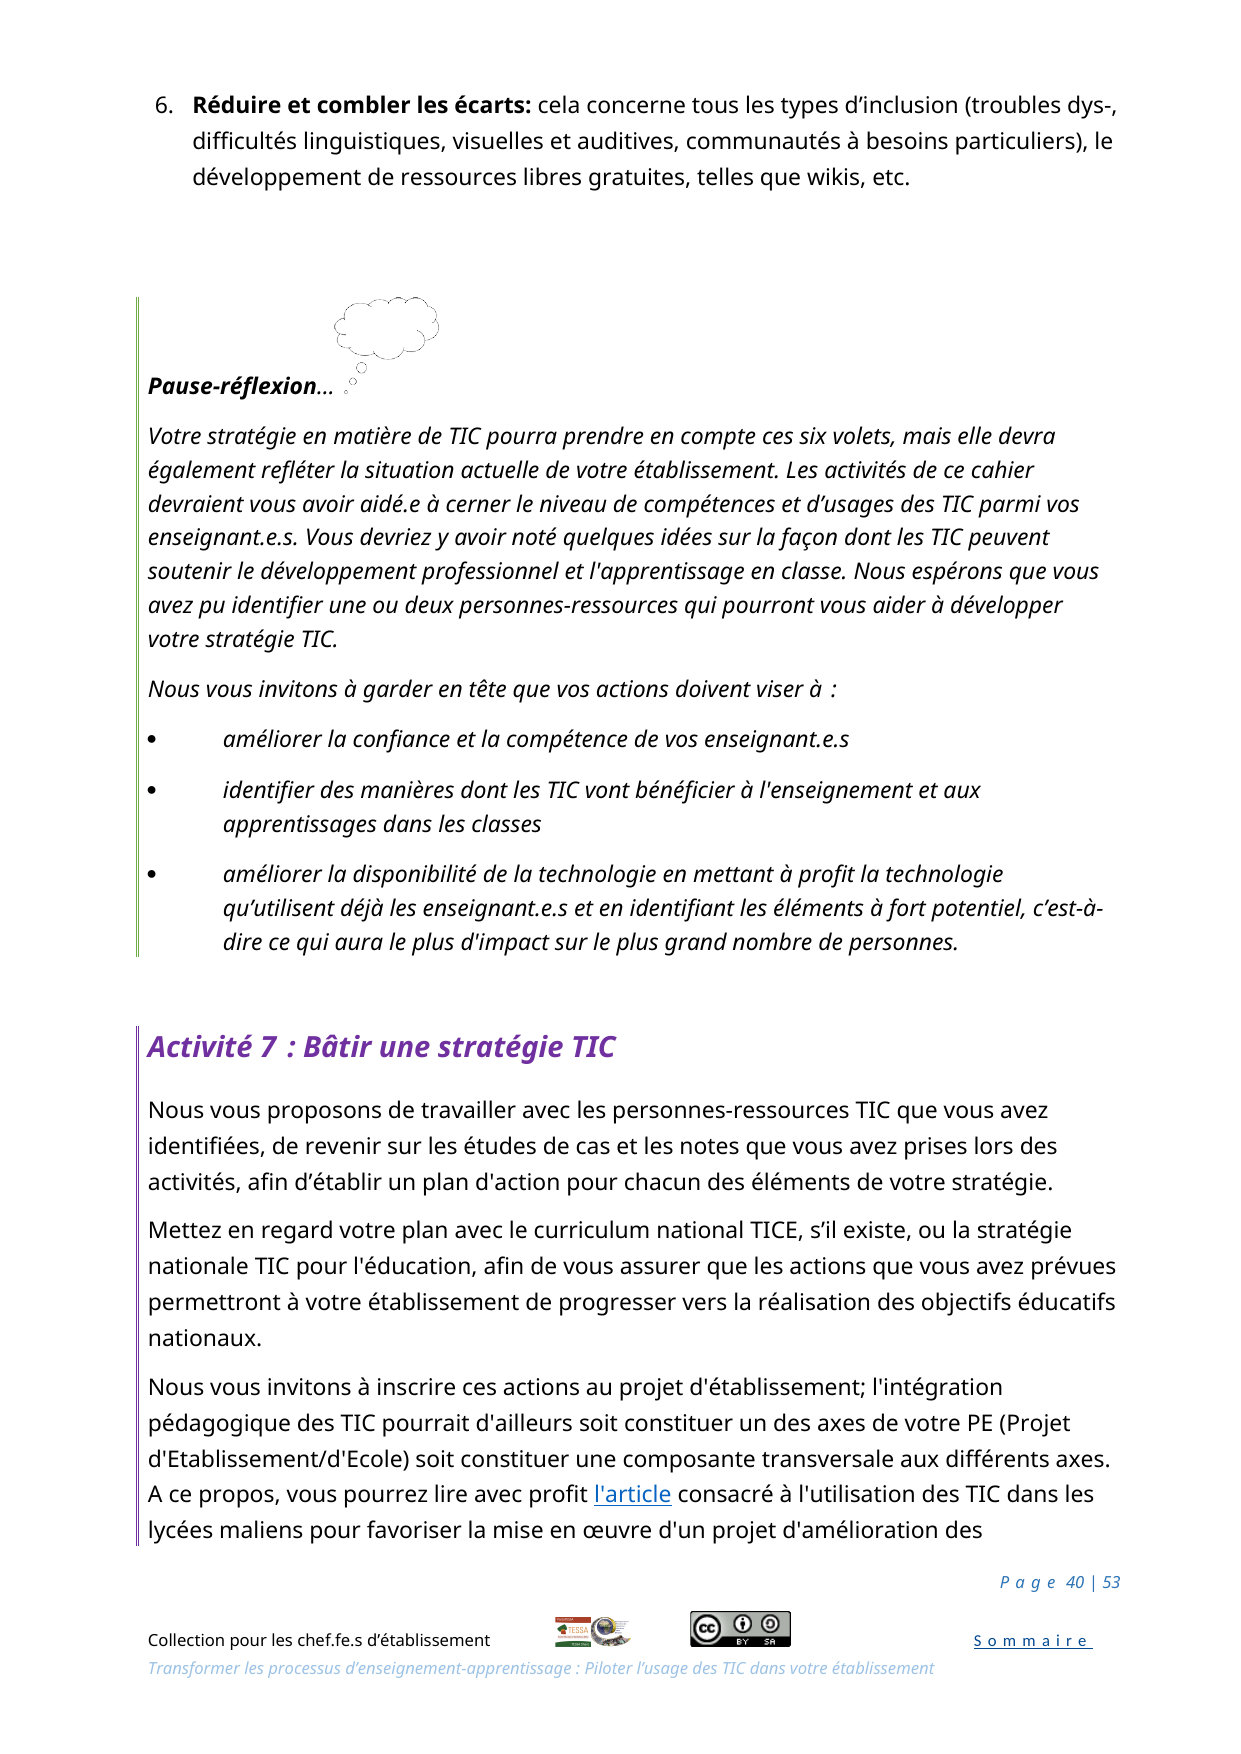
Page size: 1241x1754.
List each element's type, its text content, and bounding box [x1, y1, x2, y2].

text Pause-réflexion… [139, 297, 1122, 401]
picture [334, 297, 439, 394]
text Nous vous invitons à garder en tête que vos actions doivent viser à : [139, 673, 1122, 704]
list améliorer la disponibilité de la technologie en mettant à profit la technologie qu’utilisent déjà les enseignant.e.s et en identifiant les éléments à fort potentiel, c’est-à-dire ce qui aura le plus d'impact sur le plus grand nombre de personnes. [139, 858, 1122, 957]
picture [690, 1611, 791, 1647]
text Votre stratégie en matière de TIC pourra prendre en compte ces six volets, mais elle devra également refléter la situation actuelle de votre établissement. Les activités de ce cahier devraient vous avoir aidé.e à cerner le niveau de compétences et d’usages des TIC parmi vos enseignant.e.s. Vous devriez y avoir noté quelques idées sur la façon dont les TIC peuvent soutenir le développement professionnel et l'apprentissage en classe. Nous espérons que vous avez pu identifier une ou deux personnes-ressources qui pourront vous aider à développer votre stratégie TIC. [139, 420, 1122, 654]
list améliorer la confiance et la compétence de vos enseignant.e.s [139, 723, 1122, 754]
text Mettez en regard votre plan avec le curriculum national TICE, s’il existe, ou la stratégie nationale TIC pour l'éducation, afin de vous assurer que les actions que vous avez prévues permettront à votre établissement de progresser vers la réalisation des objectifs éducatifs nationaux. [139, 1214, 1122, 1353]
list identifier des manières dont les TIC vont bénéficier à l'enseignement et aux apprentissages dans les classes [139, 774, 1122, 839]
text Nous vous proposons de travailler avec les personnes-ressources TIC que vous avez identifiées, de revenir sur les études de cas et les notes que vous avez prises lors des activités, afin d’établir un plan d'action pour chacun des éléments de votre stratégie. [139, 1094, 1122, 1197]
list Réduire et combler les écarts: cela concerne tous les types d’inclusion (troubles dys-, difficultés linguistiques, visuelles et auditives, communautés à besoins particuliers), le développement de ressources libres gratuites, telles que wikis, etc. [154, 89, 1122, 192]
text Activité 7 : Bâtir une stratégie TIC [139, 1026, 1122, 1066]
picture [555, 1617, 631, 1647]
